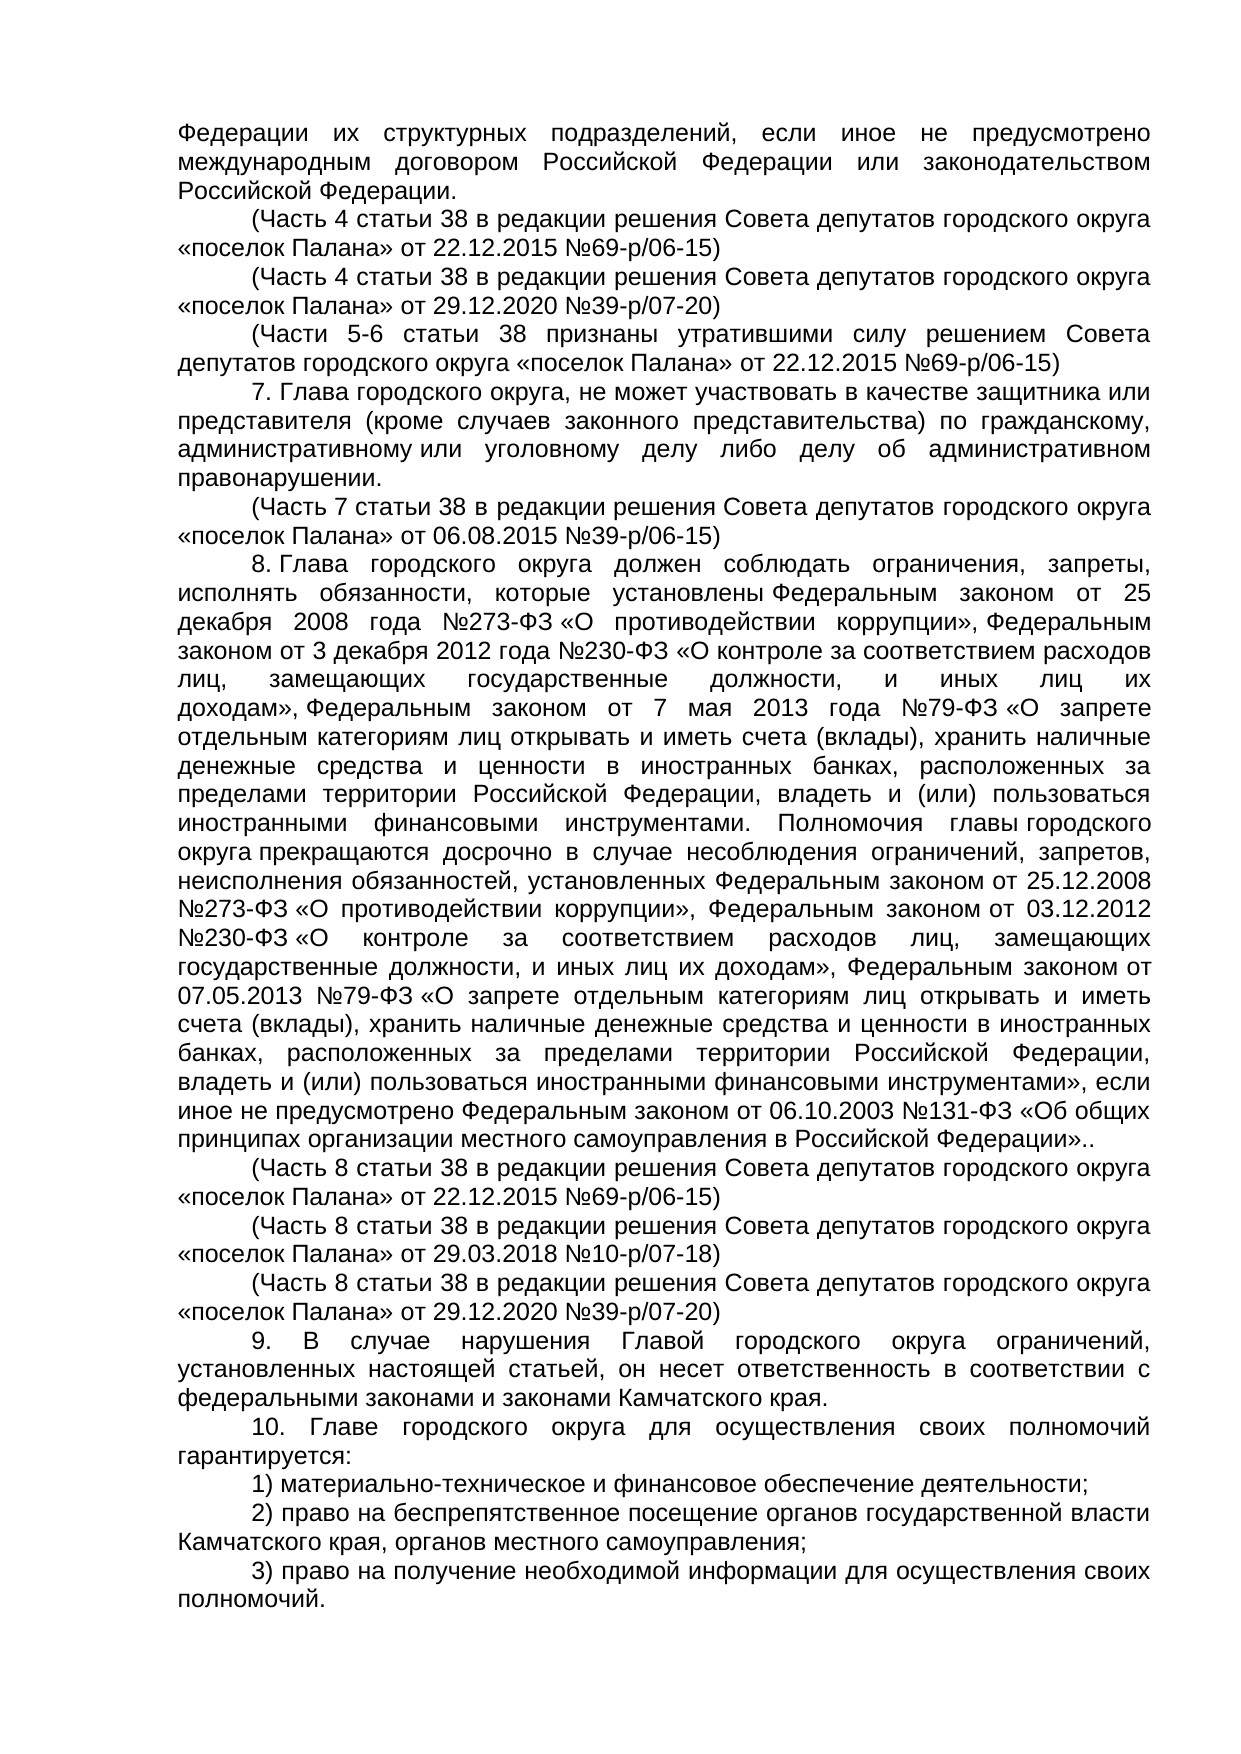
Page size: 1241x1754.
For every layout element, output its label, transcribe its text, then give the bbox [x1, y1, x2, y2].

text 2) право на беспрепятственное посещение органов государственной власти Камчатского края, органов местного самоуправления; [177, 1498, 1152, 1556]
text 1) материально-техническое и финансовое обеспечение деятельности; [177, 1469, 1152, 1498]
text (Часть 8 статьи 38 в редакции решения Совета депутатов городского округа «поселок Палана» от 29.12.2020 №39-р/07-20) [177, 1268, 1152, 1326]
text (Части 5-6 статьи 38 признаны утратившими силу решением Совета депутатов городского округа «поселок Палана» от 22.12.2015 №69-р/06-15) [177, 319, 1152, 377]
text 9. В случае нарушения Главой городского округа ограничений, установленных настоящей статьей, он несет ответственность в соответствии с федеральными законами и законами Камчатского края. [177, 1326, 1152, 1412]
text 8. Глава городского округа должен соблюдать ограничения, запреты, исполнять обязанности, которые установлены Федеральным законом от 25 декабря 2008 года №273-ФЗ «О противодействии коррупции», Федеральным законом от 3 декабря 2012 года №230-ФЗ «О контроле за соответствием расходов лиц, замещающих государственные должности, и иных лиц их доходам», Федеральным законом от 7 мая 2013 года №79-ФЗ «О запрете отдельным категориям лиц открывать и иметь счета (вклады), хранить наличные денежные средства и ценности в иностранных банках, расположенных за пределами территории Российской Федерации, владеть и (или) пользоваться иностранными финансовыми инструментами. Полномочия главы городского округа прекращаются досрочно в случае несоблюдения ограничений, запретов, неисполнения обязанностей, установленных Федеральным законом от 25.12.2008 №273-ФЗ «О противодействии коррупции», Федеральным законом от 03.12.2012 №230-ФЗ «О контроле за соответствием расходов лиц, замещающих государственные должности, и иных лиц их доходам», Федеральным законом от 07.05.2013 №79-ФЗ «О запрете отдельным категориям лиц открывать и иметь счета (вклады), хранить наличные денежные средства и ценности в иностранных банках, расположенных за пределами территории Российской Федерации, владеть и (или) пользоваться иностранными финансовыми инструментами», если иное не предусмотрено Федеральным законом от 06.10.2003 №131-ФЗ «Об общих принципах организации местного самоуправления в Российской Федерации».. [177, 549, 1152, 1153]
text (Часть 7 статьи 38 в редакции решения Совета депутатов городского округа «поселок Палана» от 06.08.2015 №39-р/06-15) [177, 492, 1152, 549]
text 10. Главе городского округа для осуществления своих полномочий гарантируется: [177, 1412, 1152, 1469]
text (Часть 4 статьи 38 в редакции решения Совета депутатов городского округа «поселок Палана» от 22.12.2015 №69-р/06-15) [177, 204, 1152, 262]
text (Часть 8 статьи 38 в редакции решения Совета депутатов городского округа «поселок Палана» от 29.03.2018 №10-р/07-18) [177, 1211, 1152, 1268]
text (Часть 4 статьи 38 в редакции решения Совета депутатов городского округа «поселок Палана» от 29.12.2020 №39-р/07-20) [177, 262, 1152, 319]
text 3) право на получение необходимой информации для осуществления своих полномочий. [177, 1556, 1152, 1613]
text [177, 118, 1152, 204]
text 7. Глава городского округа, не может участвовать в качестве защитника или представителя (кроме случаев законного представительства) по гражданскому, административному или уголовному делу либо делу об административном правонарушении. [177, 377, 1152, 492]
text (Часть 8 статьи 38 в редакции решения Совета депутатов городского округа «поселок Палана» от 22.12.2015 №69-р/06-15) [177, 1153, 1152, 1211]
